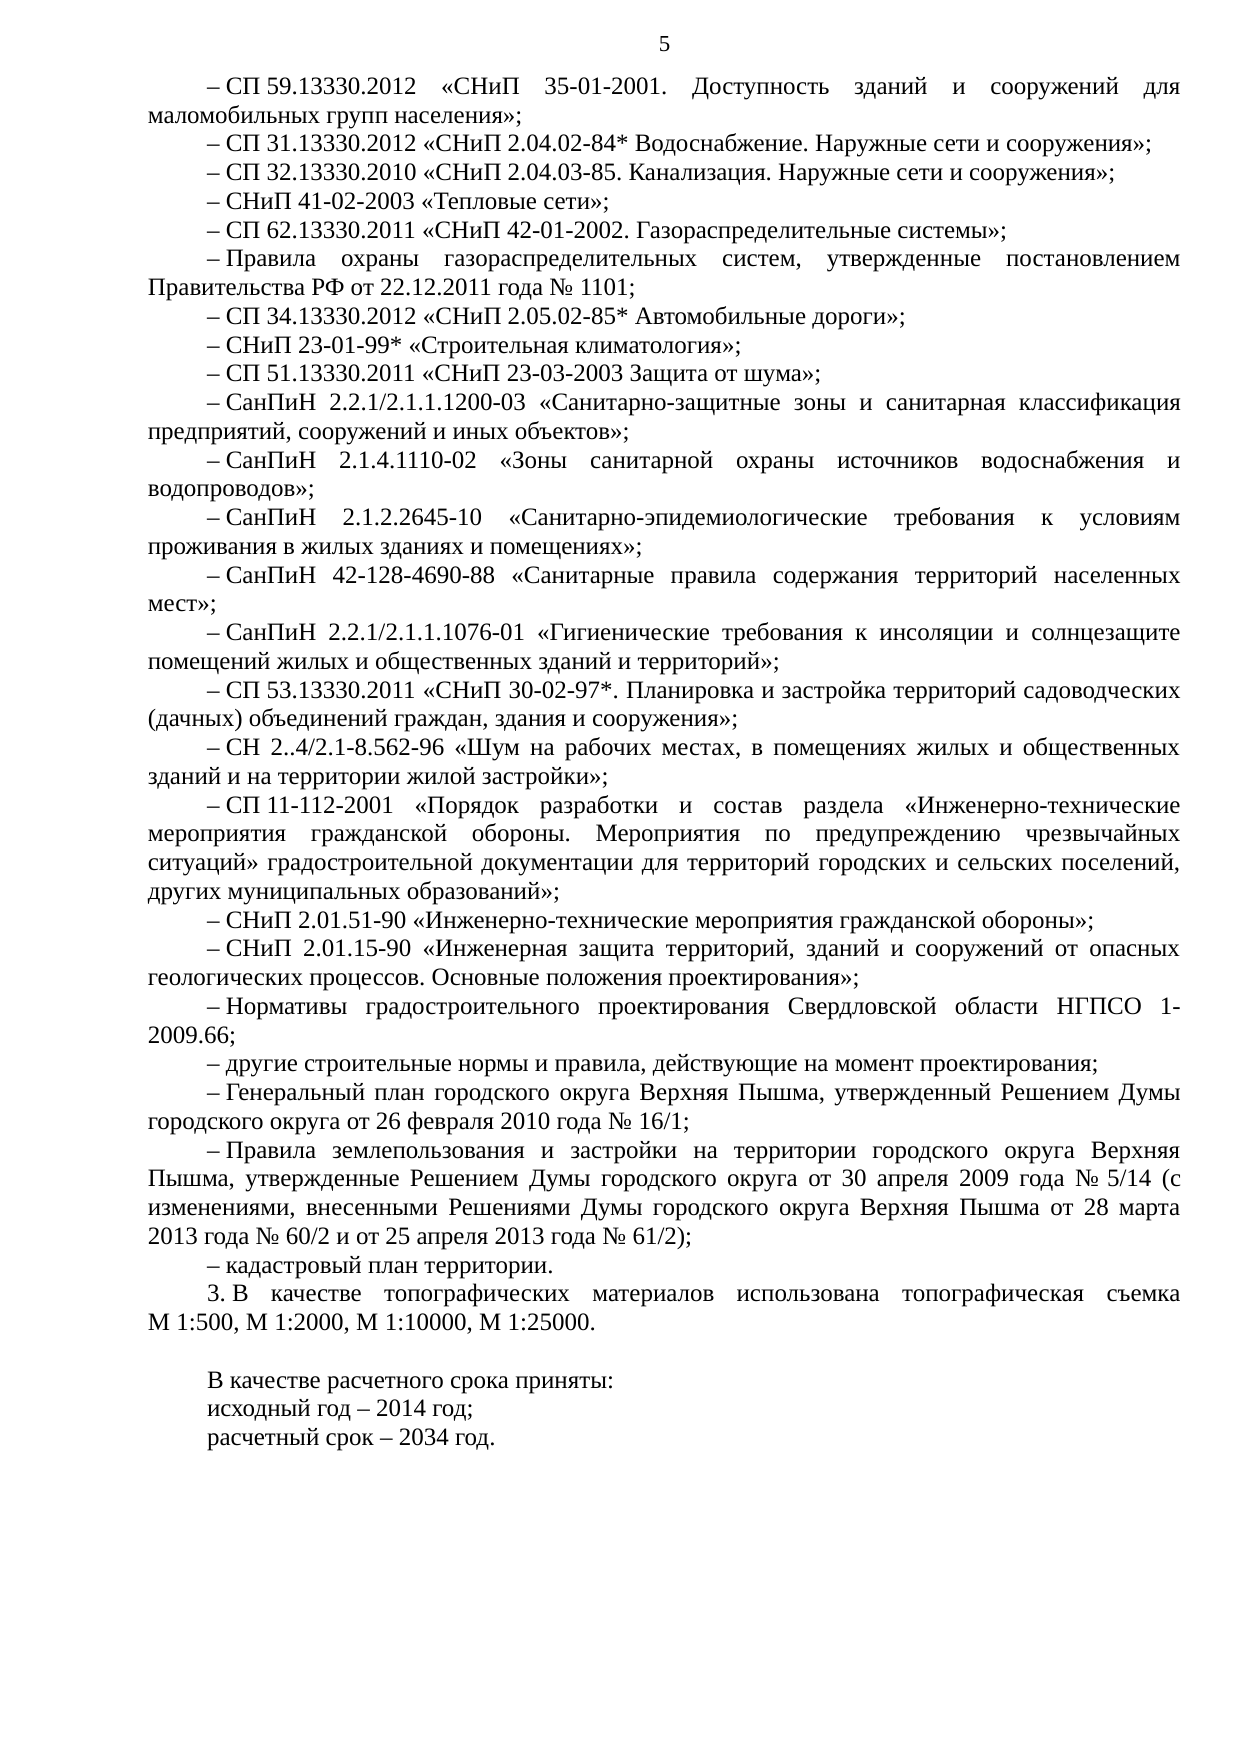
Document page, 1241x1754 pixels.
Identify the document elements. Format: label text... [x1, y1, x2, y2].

text – СанПиН 42-128-4690-88 «Санитарные правила содержания территорий населенных мест»; [148, 560, 1181, 617]
text – кадастровый план территории. [148, 1250, 1181, 1278]
text – Нормативы градостроительного проектирования Свердловской области НГПСО 1-2009.66; [148, 991, 1181, 1048]
text – СанПиН 2.2.1/2.1.1.1200-03 «Санитарно-защитные зоны и санитарная классификация предприятий, сооружений и иных объектов»; [148, 387, 1181, 445]
text – СП 51.13330.2011 «СНиП 23-03-2003 Защита от шума»; [148, 358, 1181, 387]
text – СН 2..4/2.1-8.562-96 «Шум на рабочих местах, в помещениях жилых и общественных зданий и на территории жилой застройки»; [148, 732, 1181, 790]
text – СНиП 23-01-99* «Строительная климатология»; [148, 330, 1181, 358]
text исходный год – 2014 год; [148, 1393, 1181, 1422]
text – СП 31.13330.2012 «СНиП 2.04.02-84* Водоснабжение. Наружные сети и сооружения»; [148, 128, 1181, 157]
text – Генеральный план городского округа Верхняя Пышма, утвержденный Решением Думы городского округа от 26 февраля 2010 года № 16/1; [148, 1077, 1181, 1135]
text – СП 62.13330.2011 «СНиП 42-01-2002. Газораспределительные системы»; [148, 215, 1181, 243]
text расчетный срок – 2034 год. [148, 1422, 1181, 1451]
text – Правила землепользования и застройки на территории городского округа Верхняя Пышма, утвержденные Решением Думы городского округа от 30 апреля 2009 года № 5/14 (с изменениями, внесенными Решениями Думы городского округа Верхняя Пышма от 28 марта 2013 года № 60/2 и от 25 апреля 2013 года № 61/2); [148, 1135, 1181, 1250]
text – СП 32.13330.2010 «СНиП 2.04.03-85. Канализация. Наружные сети и сооружения»; [148, 157, 1181, 186]
text 3. В качестве топографических материалов использована топографическая съемка М 1:500, М 1:2000, М 1:10000, М 1:25000. [148, 1278, 1181, 1336]
text – СанПиН 2.1.2.2645-10 «Санитарно-эпидемиологические требования к условиям проживания в жилых зданиях и помещениях»; [148, 502, 1181, 560]
text – СП 11-112-2001 «Порядок разработки и состав раздела «Инженерно-технические мероприятия гражданской обороны. Мероприятия по предупреждению чрезвычайных ситуаций» градостроительной документации для территорий городских и сельских поселений, других муниципальных образований»; [148, 790, 1181, 905]
text В качестве расчетного срока приняты: [148, 1365, 1181, 1393]
text – другие строительные нормы и правила, действующие на момент проектирования; [148, 1048, 1181, 1077]
text – Правила охраны газораспределительных систем, утвержденные постановлением Правительства РФ от 22.12.2011 года № 1101; [148, 243, 1181, 301]
text – СНиП 2.01.51-90 «Инженерно-технические мероприятия гражданской обороны»; [148, 905, 1181, 933]
text – СП 53.13330.2011 «СНиП 30-02-97*. Планировка и застройка территорий садоводческих (дачных) объединений граждан, здания и сооружения»; [148, 675, 1181, 732]
text – СанПиН 2.2.1/2.1.1.1076-01 «Гигиенические требования к инсоляции и солнцезащите помещений жилых и общественных зданий и территорий»; [148, 617, 1181, 675]
text – СП 34.13330.2012 «СНиП 2.05.02-85* Автомобильные дороги»; [148, 301, 1181, 330]
text – СНиП 2.01.15-90 «Инженерная защита территорий, зданий и сооружений от опасных геологических процессов. Основные положения проектирования»; [148, 933, 1181, 991]
text – СанПиН 2.1.4.1110-02 «Зоны санитарной охраны источников водоснабжения и водопроводов»; [148, 445, 1181, 502]
text – СНиП 41-02-2003 «Тепловые сети»; [148, 186, 1181, 215]
text – СП 59.13330.2012 «СНиП 35-01-2001. Доступность зданий и сооружений для маломобильных групп населения»; [148, 71, 1181, 128]
